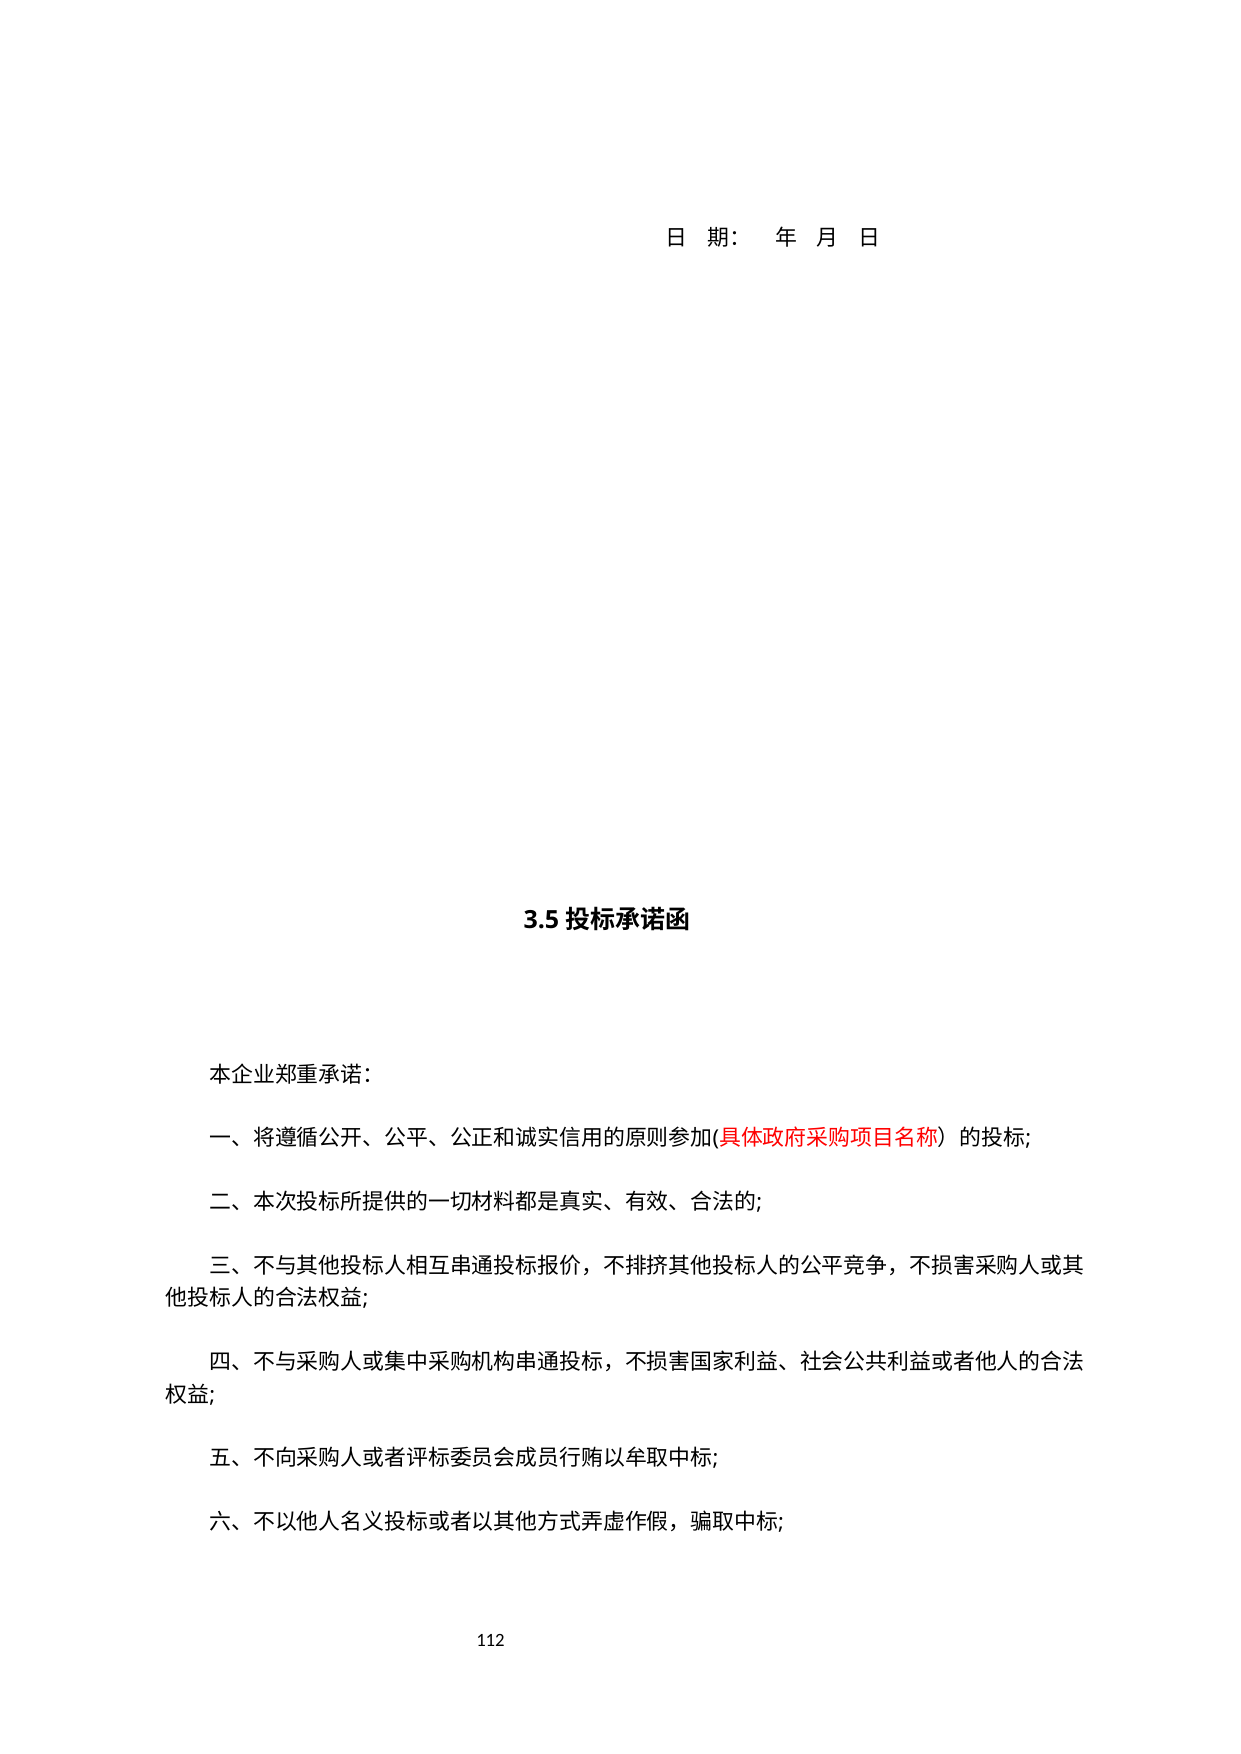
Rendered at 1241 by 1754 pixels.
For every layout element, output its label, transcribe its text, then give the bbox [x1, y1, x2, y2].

text 四、不与采购人或集中采购机构串通投标，不损害国家利益、社会公共利益或者他人的合法权益; [165, 1344, 1087, 1409]
text 日 期： 年 月 日 [165, 219, 1043, 252]
text 五、不向采购人或者评标委员会成员行贿以牟取中标; [165, 1440, 1087, 1473]
text 一、将遵循公开、公平、公正和诚实信用的原则参加(具体政府采购项目名称）的投标; [165, 1120, 1087, 1153]
text 六、不以他人名义投标或者以其他方式弄虚作假，骗取中标; [165, 1504, 1087, 1536]
text 三、不与其他投标人相互串通投标报价，不排挤其他投标人的公平竞争，不损害采购人或其他投标人的合法权益; [165, 1248, 1087, 1313]
text 本企业郑重承诺： [165, 1056, 1087, 1089]
text 3.5 投标承诺函 [165, 885, 1087, 950]
text 二、本次投标所提供的一切材料都是真实、有效、合法的; [165, 1184, 1087, 1216]
